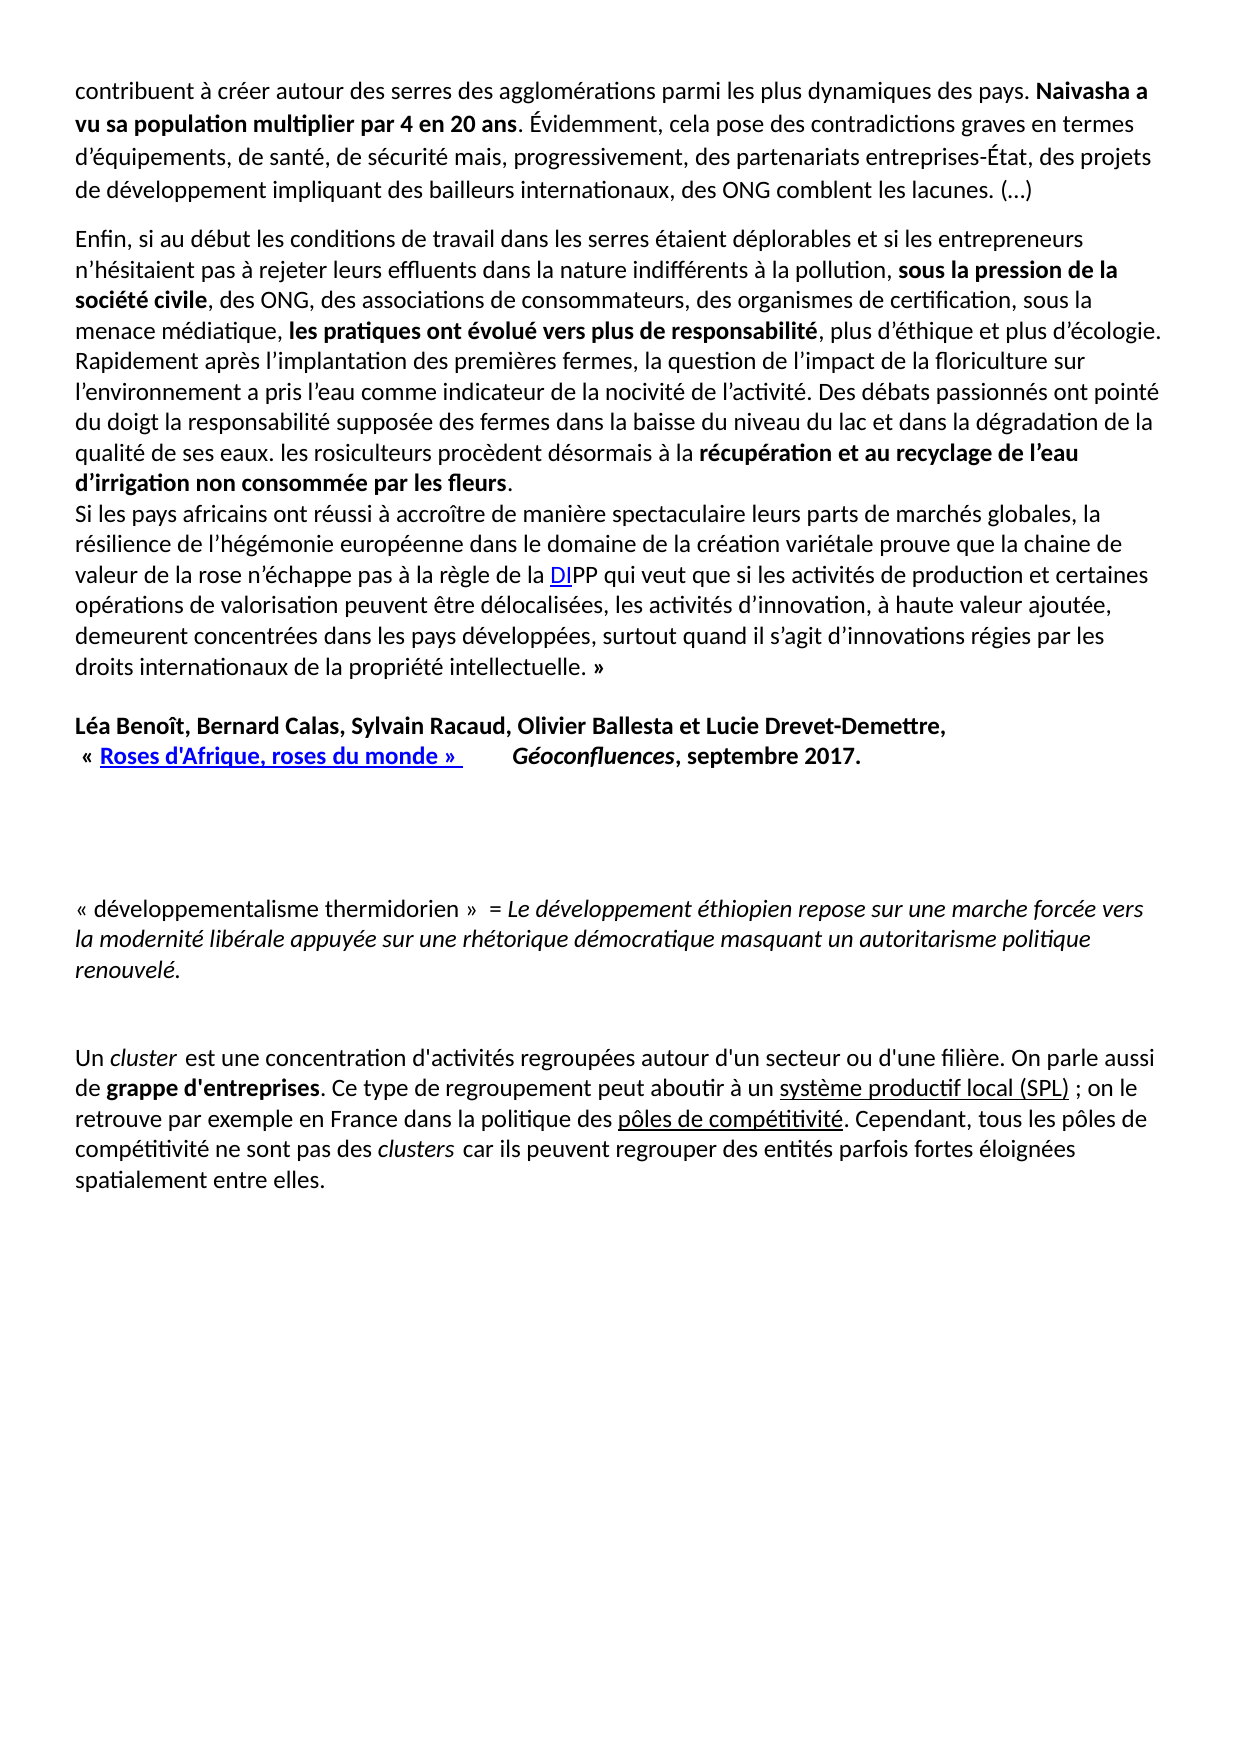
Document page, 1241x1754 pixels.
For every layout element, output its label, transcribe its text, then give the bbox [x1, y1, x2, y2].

text Si les pays africains ont réussi à accroître de manière spectaculaire leurs parts de marchés globales, la résilience de l’hégémonie européenne dans le domaine de la création variétale prouve que la chaine de valeur de la rose n’échappe pas à la règle de la DIPP qui veut que si les activités de production et certaines opérations de valorisation peuvent être délocalisées, les activités d’innovation, à haute valeur ajoutée, demeurent concentrées dans les pays développées, surtout quand il s’agit d’innovations régies par les droits internationaux de la propriété intellectuelle. » [75, 498, 1165, 681]
text Léa Benoît, Bernard Calas, Sylvain Racaud, Olivier Ballesta et Lucie Drevet-Demettre, [75, 710, 1165, 740]
text « Roses d'Afrique, roses du monde » Géoconfluences, septembre 2017. [75, 740, 1165, 771]
text « développementalisme thermidorien » = Le développement éthiopien repose sur une marche forcée vers la modernité libérale appuyée sur une rhétorique démocratique masquant un autoritarisme politique renouvelé. [75, 893, 1165, 984]
text Enfin, si au début les conditions de travail dans les serres étaient déplorables et si les entrepreneurs n’hésitaient pas à rejeter leurs effluents dans la nature indifférents à la pollution, sous la pression de la société civile, des ONG, des associations de consommateurs, des organismes de certification, sous la menace médiatique, les pratiques ont évolué vers plus de responsabilité, plus d’éthique et plus d’écologie. [75, 223, 1165, 345]
text Un cluster est une concentration d'activités regroupées autour d'un secteur ou d'une filière. On parle aussi de grappe d'entreprises. Ce type de regroupement peut aboutir à un système productif local (SPL) ; on le retrouve par exemple en France dans la politique des pôles de compétitivité. Cependant, tous les pôles de compétitivité ne sont pas des clusters car ils peuvent regrouper des entités parfois fortes éloignées spatialement entre elles. [75, 1042, 1165, 1195]
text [75, 75, 1165, 204]
text Rapidement après l’implantation des premières fermes, la question de l’impact de la floriculture sur l’environnement a pris l’eau comme indicateur de la nocivité de l’activité. Des débats passionnés ont pointé du doigt la responsabilité supposée des fermes dans la baisse du niveau du lac et dans la dégradation de la qualité de ses eaux. les rosiculteurs procèdent désormais à la récupération et au recyclage de l’eau d’irrigation non consommée par les fleurs. [75, 345, 1165, 498]
